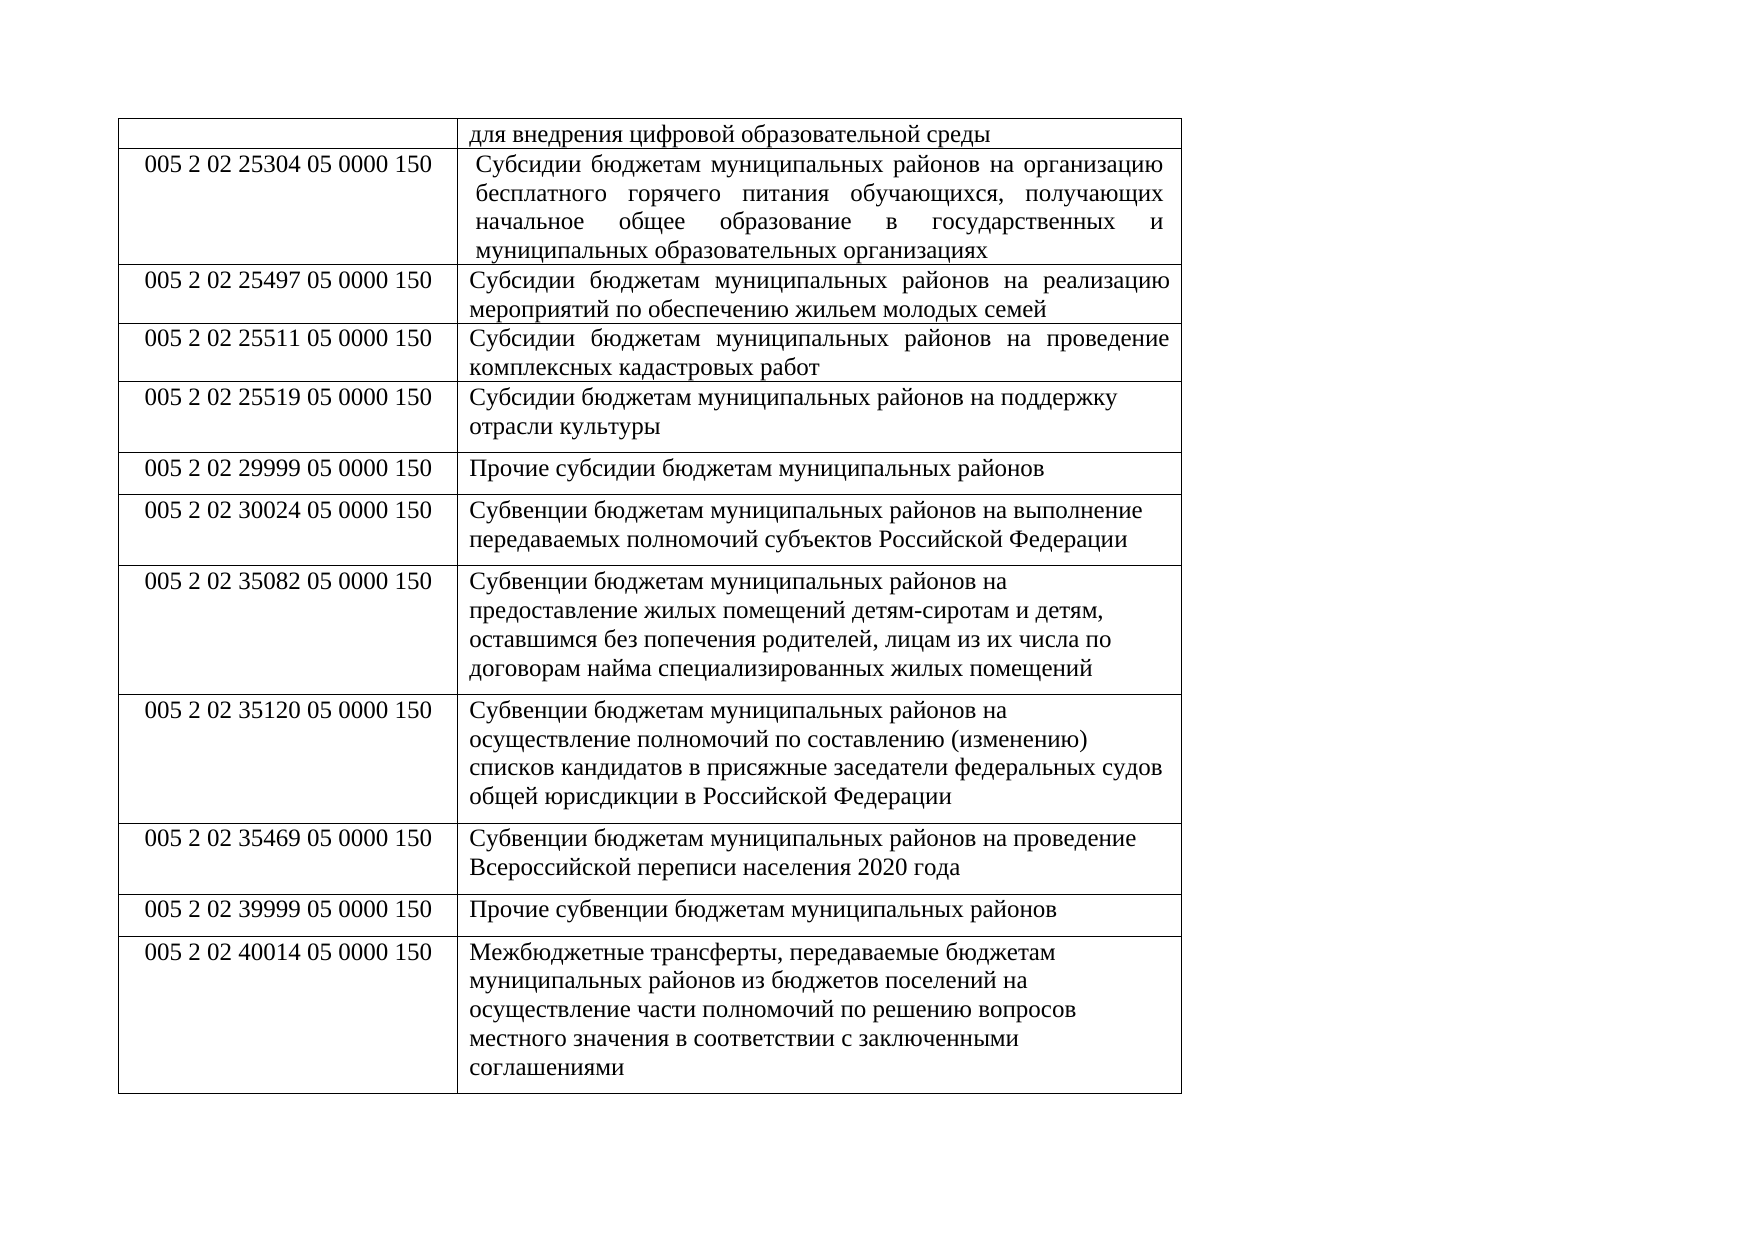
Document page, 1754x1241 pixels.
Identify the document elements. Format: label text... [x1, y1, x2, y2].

table_cell 005 2 02 35469 05 0000 150 [119, 824, 457, 893]
table_cell Субвенции бюджетам муниципальных районов на предоставление жилых помещений детям-сиротам и детям, оставшимся без попечения родителей, лицам из их числа по договорам найма специализированных жилых помещений [458, 566, 1181, 694]
table_cell 005 2 02 30024 05 0000 150 [119, 495, 457, 565]
table_cell Межбюджетные трансферты, передаваемые бюджетам муниципальных районов из бюджетов поселений на осуществление части полномочий по решению вопросов местного значения в соответствии с заключенными соглашениями [458, 937, 1181, 1093]
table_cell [458, 119, 1181, 148]
table_cell 005 2 02 25511 05 0000 150 [119, 324, 457, 381]
table_cell Субвенции бюджетам муниципальных районов на осуществление полномочий по составлению (изменению) списков кандидатов в присяжные заседатели федеральных судов общей юрисдикции в Российской Федерации [458, 695, 1181, 822]
table_cell Субсидии бюджетам муниципальных районов на организацию бесплатного горячего питания обучающихся, получающих начальное общее образование в государственных и муниципальных образовательных организациях [458, 149, 1181, 264]
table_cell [119, 119, 457, 148]
table_cell 005 2 02 29999 05 0000 150 [119, 453, 457, 494]
table_cell Субвенции бюджетам муниципальных районов на проведение Всероссийской переписи населения 2020 года [458, 824, 1181, 893]
table_cell Прочие субсидии бюджетам муниципальных районов [458, 453, 1181, 494]
table_cell 005 2 02 39999 05 0000 150 [119, 895, 457, 936]
table_cell 005 2 02 25497 05 0000 150 [119, 265, 457, 322]
table_cell 005 2 02 40014 05 0000 150 [119, 937, 457, 1093]
table_cell 005 2 02 35120 05 0000 150 [119, 695, 457, 822]
table_cell Прочие субвенции бюджетам муниципальных районов [458, 895, 1181, 936]
table_cell 005 2 02 35082 05 0000 150 [119, 566, 457, 694]
table_cell Субвенции бюджетам муниципальных районов на выполнение передаваемых полномочий субъектов Российской Федерации [458, 495, 1181, 565]
table_cell Субсидии бюджетам муниципальных районов на реализацию мероприятий по обеспечению жильем молодых семей [458, 265, 1181, 322]
table_cell Субсидии бюджетам муниципальных районов на поддержку отрасли культуры [458, 382, 1181, 452]
table_cell 005 2 02 25519 05 0000 150 [119, 382, 457, 452]
table_cell 005 2 02 25304 05 0000 150 [119, 149, 457, 264]
table_cell Субсидии бюджетам муниципальных районов на проведение комплексных кадастровых работ [458, 324, 1181, 381]
